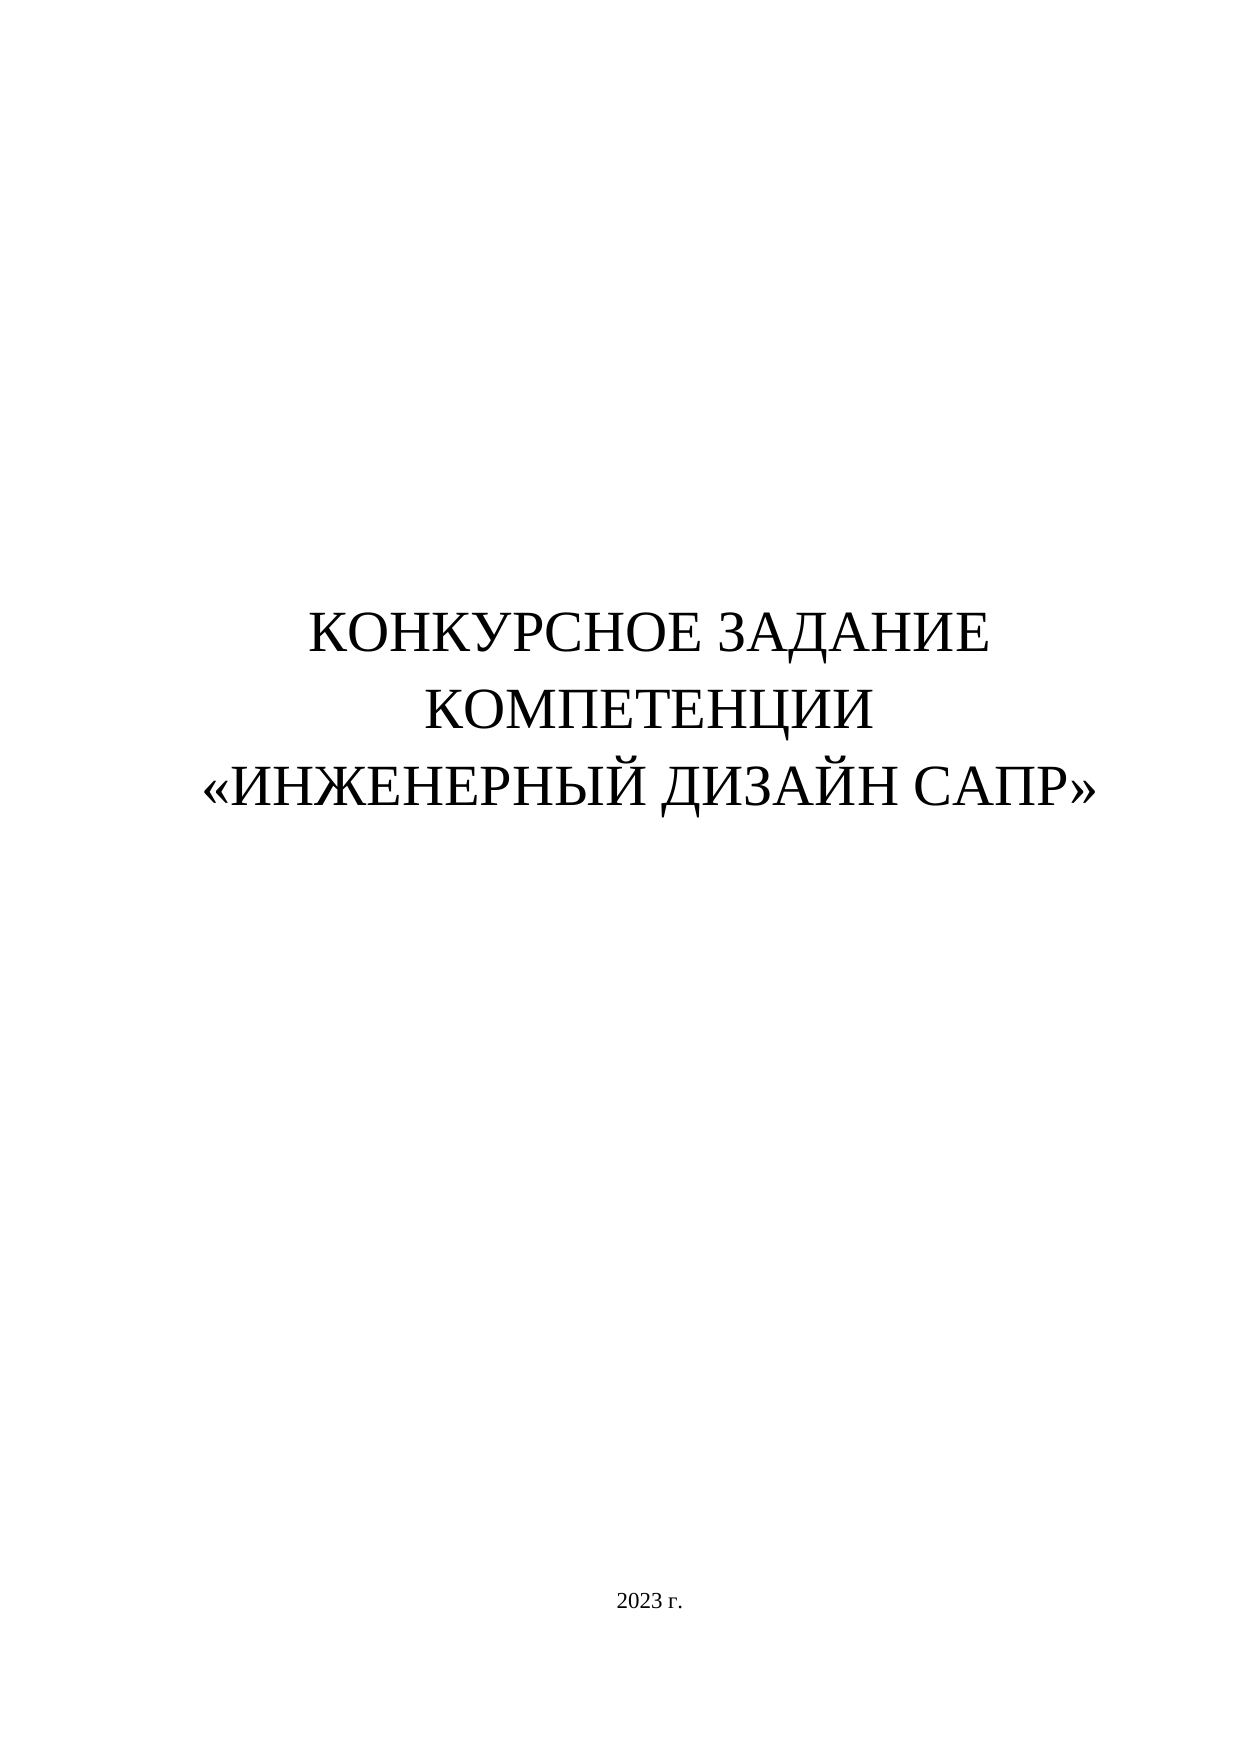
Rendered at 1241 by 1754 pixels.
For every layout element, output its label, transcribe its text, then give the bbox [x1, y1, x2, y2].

text 2023 г. [148, 1587, 1152, 1614]
